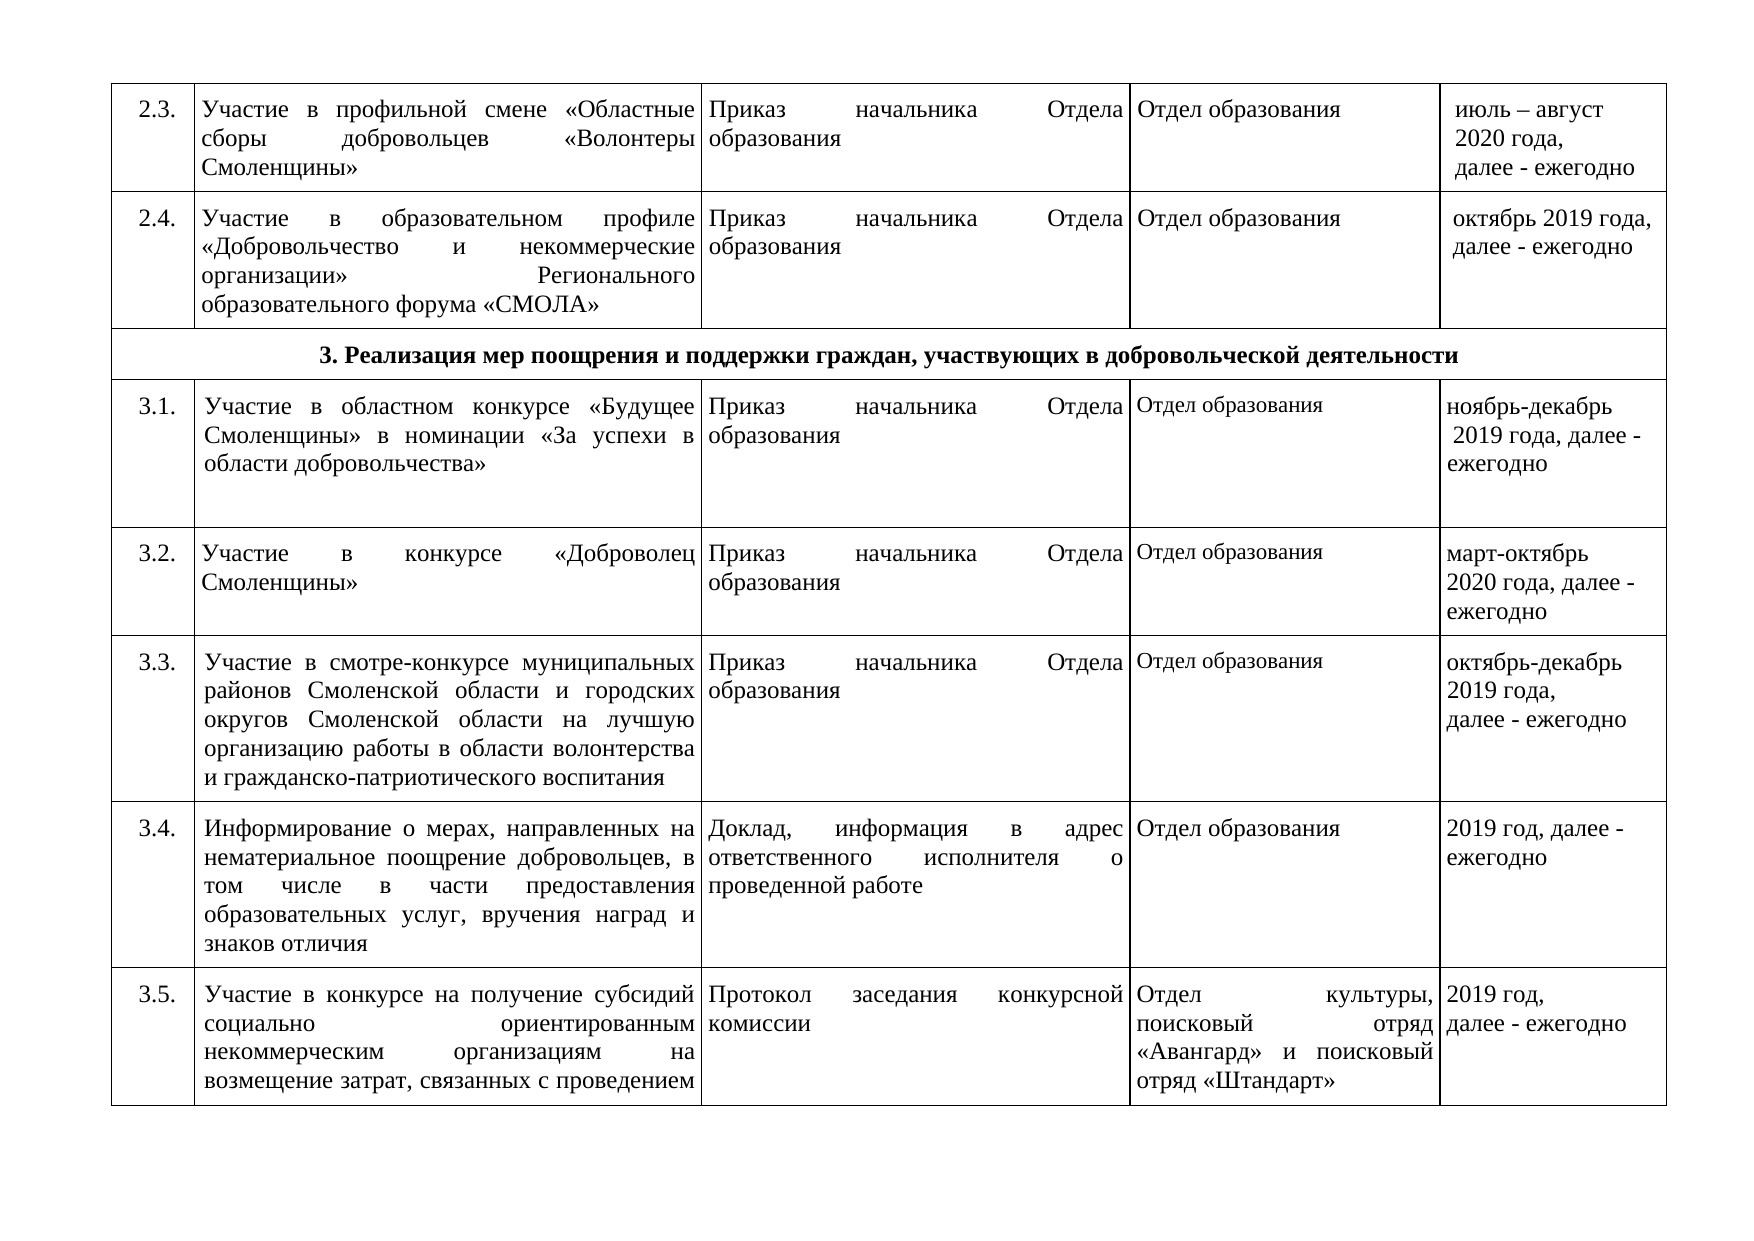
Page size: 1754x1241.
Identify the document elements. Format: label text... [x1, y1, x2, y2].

table_cell 2019 год, далее - ежегодно [1441, 802, 1666, 967]
table_cell октябрь 2019 года, далее - ежегодно [1441, 192, 1666, 328]
table_cell Отдел образования [1131, 192, 1439, 328]
table_cell Приказ начальника Отдела образования [702, 528, 1129, 635]
table_cell 3.3. [112, 636, 194, 801]
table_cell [702, 968, 1129, 1104]
table_cell Приказ начальника Отдела образования [702, 380, 1129, 527]
table_cell октябрь-декабрь 2019 года, далее - ежегодно [1441, 636, 1666, 801]
table_cell ноябрь-декабрь 2019 года, далее - ежегодно [1441, 380, 1666, 527]
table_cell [1131, 968, 1439, 1104]
table_cell Приказ начальника Отдела образования [702, 192, 1129, 328]
table_cell Участие в профильной смене «Областные сборы добровольцев «Волонтеры Смоленщины» [195, 84, 701, 191]
table_cell Отдел образования [1131, 636, 1439, 801]
table_cell Приказ начальника Отдела образования [702, 84, 1129, 191]
table_cell 3.2. [112, 528, 194, 635]
table_cell Участие в образовательном профиле «Добровольчество и некоммерческие организации» Регионального образовательного форума «СМОЛА» [195, 192, 701, 328]
table_cell Информирование о мерах, направленных на нематериальное поощрение добровольцев, в том числе в части предоставления образовательных услуг, вручения наград и знаков отличия [195, 802, 701, 967]
table_cell Участие в конкурсе «Доброволец Смоленщины» [195, 528, 701, 635]
table_cell Доклад, информация в адрес ответственного исполнителя о проведенной работе [702, 802, 1129, 967]
table_cell Отдел образования [1131, 84, 1439, 191]
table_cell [1441, 968, 1666, 1104]
table_cell 3.4. [112, 802, 194, 967]
table_cell 3.5. [112, 968, 194, 1104]
table_cell 2.4. [112, 192, 194, 328]
table_cell Отдел образования [1131, 528, 1439, 635]
table_cell июль – август 2020 года, далее - ежегодно [1441, 84, 1666, 191]
table_cell Отдел образования [1131, 380, 1439, 527]
table_cell Участие в областном конкурсе «Будущее Смоленщины» в номинации «За успехи в области добровольчества» [195, 380, 701, 527]
table_cell март-октябрь 2020 года, далее - ежегодно [1441, 528, 1666, 635]
table_cell 2.3. [112, 84, 194, 191]
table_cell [195, 968, 701, 1104]
table_cell Участие в смотре-конкурсе муниципальных районов Смоленской области и городских округов Смоленской области на лучшую организацию работы в области волонтерства и гражданско-патриотического воспитания [195, 636, 701, 801]
table_cell Отдел образования [1131, 802, 1439, 967]
table_cell 3. Реализация мер поощрения и поддержки граждан, участвующих в добровольческой деятельности [112, 329, 1666, 379]
table_cell Приказ начальника Отдела образования [702, 636, 1129, 801]
table_cell 3.1. [112, 380, 194, 527]
